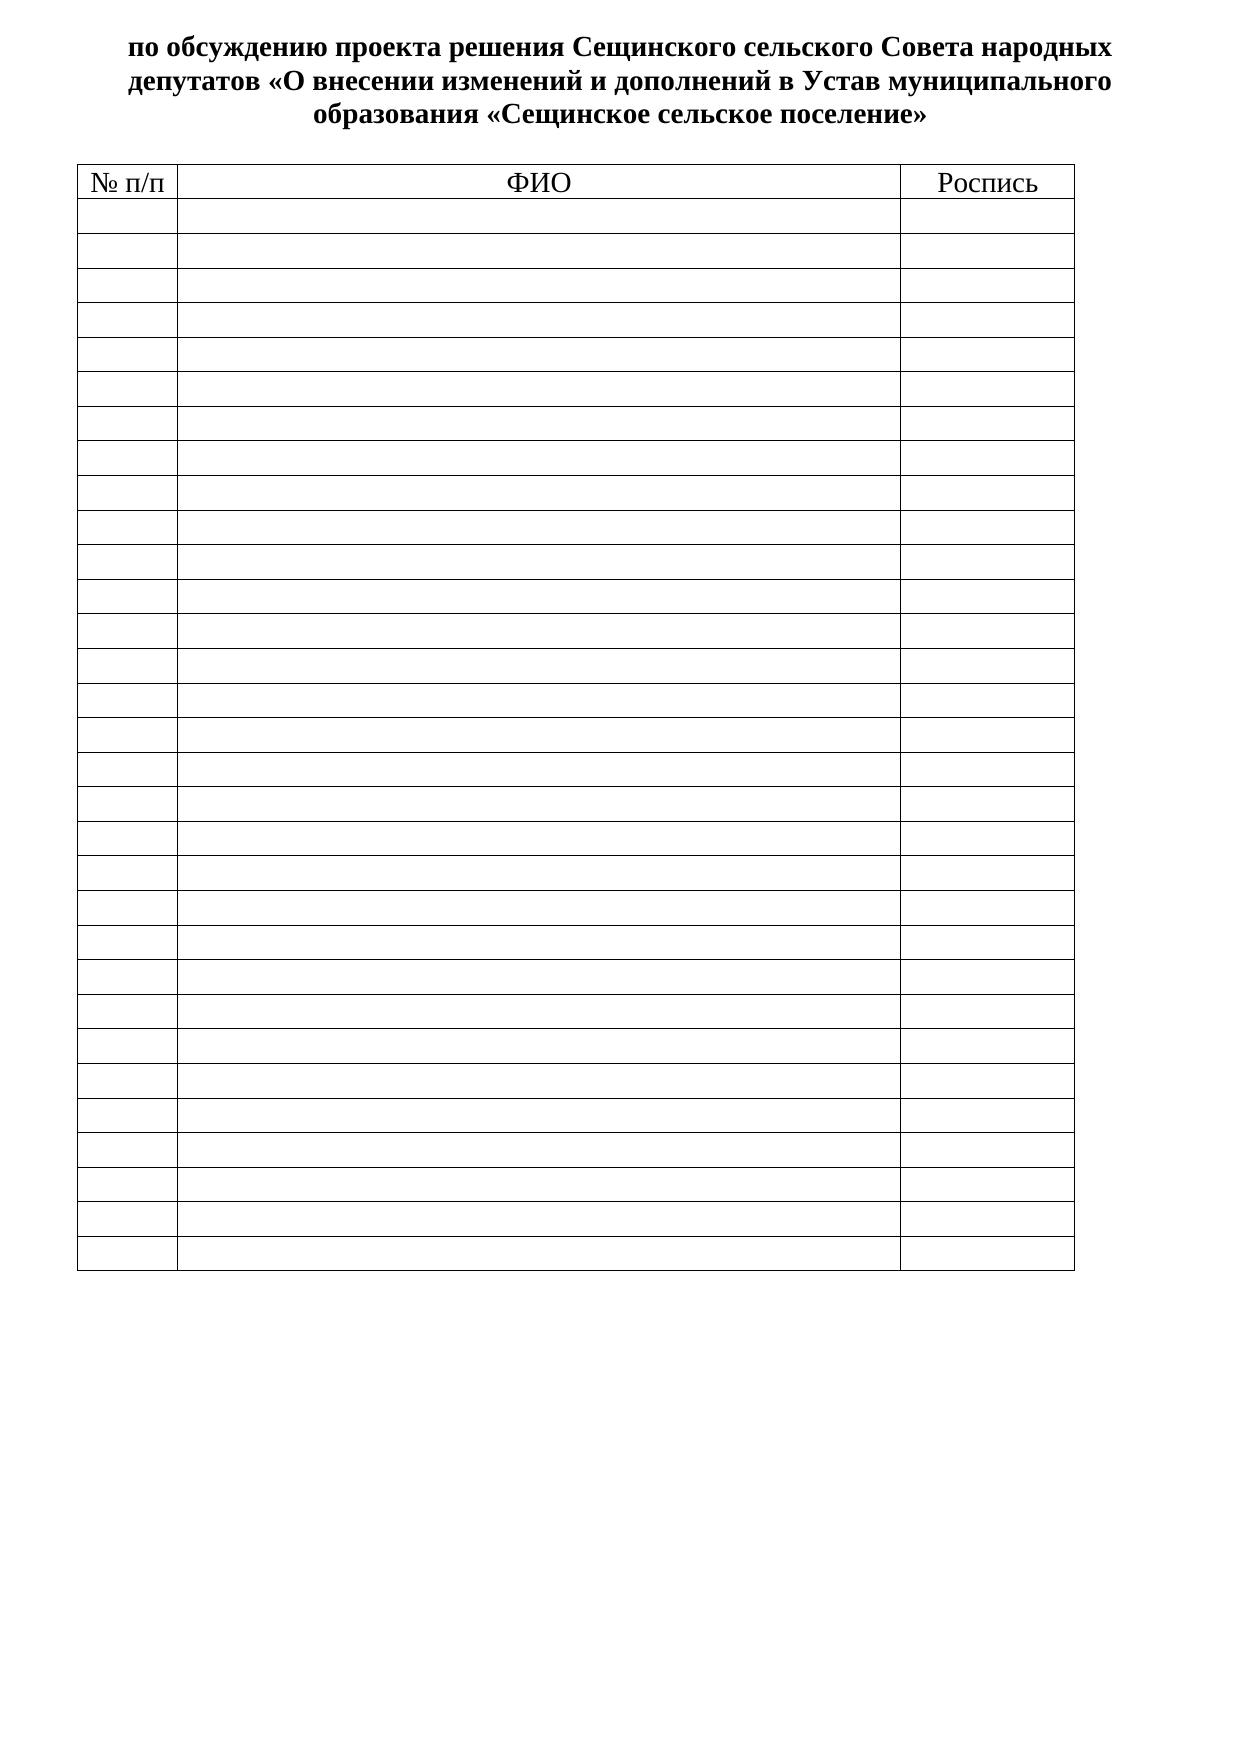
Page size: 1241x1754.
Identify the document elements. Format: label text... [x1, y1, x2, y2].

table_cell [178, 407, 900, 440]
table_cell [178, 856, 900, 890]
table_cell [178, 441, 900, 475]
table_cell [178, 787, 900, 821]
table_cell [178, 926, 900, 959]
table_cell [78, 787, 177, 821]
table_header ФИО [178, 165, 900, 198]
table_cell [78, 1202, 177, 1236]
table_cell [78, 1133, 177, 1167]
table_cell [901, 649, 1074, 682]
table_cell [78, 338, 177, 371]
table_cell [901, 684, 1074, 717]
table_cell [78, 476, 177, 509]
table_cell [178, 338, 900, 371]
text по обсуждению проекта решения Сещинского сельского Совета народных депутатов «О внесении изменений и дополнений в Устав муниципального образования «Сещинское сельское поселение» [89, 29, 1152, 130]
table_cell [901, 787, 1074, 821]
table_cell [178, 511, 900, 544]
table_cell [901, 822, 1074, 855]
table_cell [901, 614, 1074, 648]
table_cell [901, 960, 1074, 994]
table_cell [78, 684, 177, 717]
table_cell [901, 476, 1074, 509]
table_cell [901, 580, 1074, 613]
table_cell [178, 269, 900, 302]
table_cell [78, 1168, 177, 1201]
table_cell [178, 1168, 900, 1201]
table_cell [901, 234, 1074, 267]
table_cell [78, 995, 177, 1028]
table_cell [178, 1202, 900, 1236]
table_cell [901, 718, 1074, 752]
table_cell [178, 1029, 900, 1063]
table_cell [901, 1029, 1074, 1063]
table_cell [178, 684, 900, 717]
table_cell [901, 545, 1074, 579]
table_cell [901, 511, 1074, 544]
table_cell [178, 891, 900, 924]
table_cell [78, 1029, 177, 1063]
table_cell [901, 372, 1074, 406]
table_header № п/п [78, 165, 177, 198]
table_cell [901, 856, 1074, 890]
table_cell [78, 1237, 177, 1270]
table_cell [901, 1099, 1074, 1132]
table_cell [78, 753, 177, 786]
table_cell [901, 338, 1074, 371]
table_cell [901, 926, 1074, 959]
table_cell [178, 822, 900, 855]
table_cell [178, 1099, 900, 1132]
table_cell [78, 545, 177, 579]
table_cell [901, 199, 1074, 233]
table_cell [78, 234, 177, 267]
table_cell [78, 269, 177, 302]
table_cell [78, 199, 177, 233]
table_cell [178, 649, 900, 682]
table_cell [178, 753, 900, 786]
table_cell [78, 614, 177, 648]
table_cell [178, 234, 900, 267]
table_cell [901, 1133, 1074, 1167]
table_cell [178, 580, 900, 613]
table_cell [78, 960, 177, 994]
table_cell [178, 995, 900, 1028]
table_cell [901, 1202, 1074, 1236]
table_cell [901, 269, 1074, 302]
table_cell [178, 614, 900, 648]
table_header Роспись [901, 165, 1074, 198]
table_cell [78, 303, 177, 337]
table_cell [901, 441, 1074, 475]
table_cell [178, 476, 900, 509]
table_cell [78, 407, 177, 440]
table_cell [78, 1064, 177, 1097]
table_cell [178, 960, 900, 994]
table_cell [78, 891, 177, 924]
table_cell [901, 1064, 1074, 1097]
table_cell [78, 580, 177, 613]
table_cell [78, 372, 177, 406]
table_cell [178, 303, 900, 337]
table_cell [78, 511, 177, 544]
table_cell [178, 718, 900, 752]
table_cell [78, 926, 177, 959]
table_cell [901, 407, 1074, 440]
table_cell [901, 891, 1074, 924]
table_cell [78, 856, 177, 890]
table_cell [901, 753, 1074, 786]
table_cell [178, 1064, 900, 1097]
table_cell [178, 1133, 900, 1167]
table_cell [78, 1099, 177, 1132]
table_cell [901, 1168, 1074, 1201]
table_cell [901, 995, 1074, 1028]
table_cell [178, 545, 900, 579]
table_cell [178, 199, 900, 233]
table_cell [78, 822, 177, 855]
table_cell [78, 718, 177, 752]
table_cell [178, 1237, 900, 1270]
table_cell [901, 303, 1074, 337]
table_cell [78, 649, 177, 682]
table_cell [78, 441, 177, 475]
table_cell [901, 1237, 1074, 1270]
table_cell [178, 372, 900, 406]
